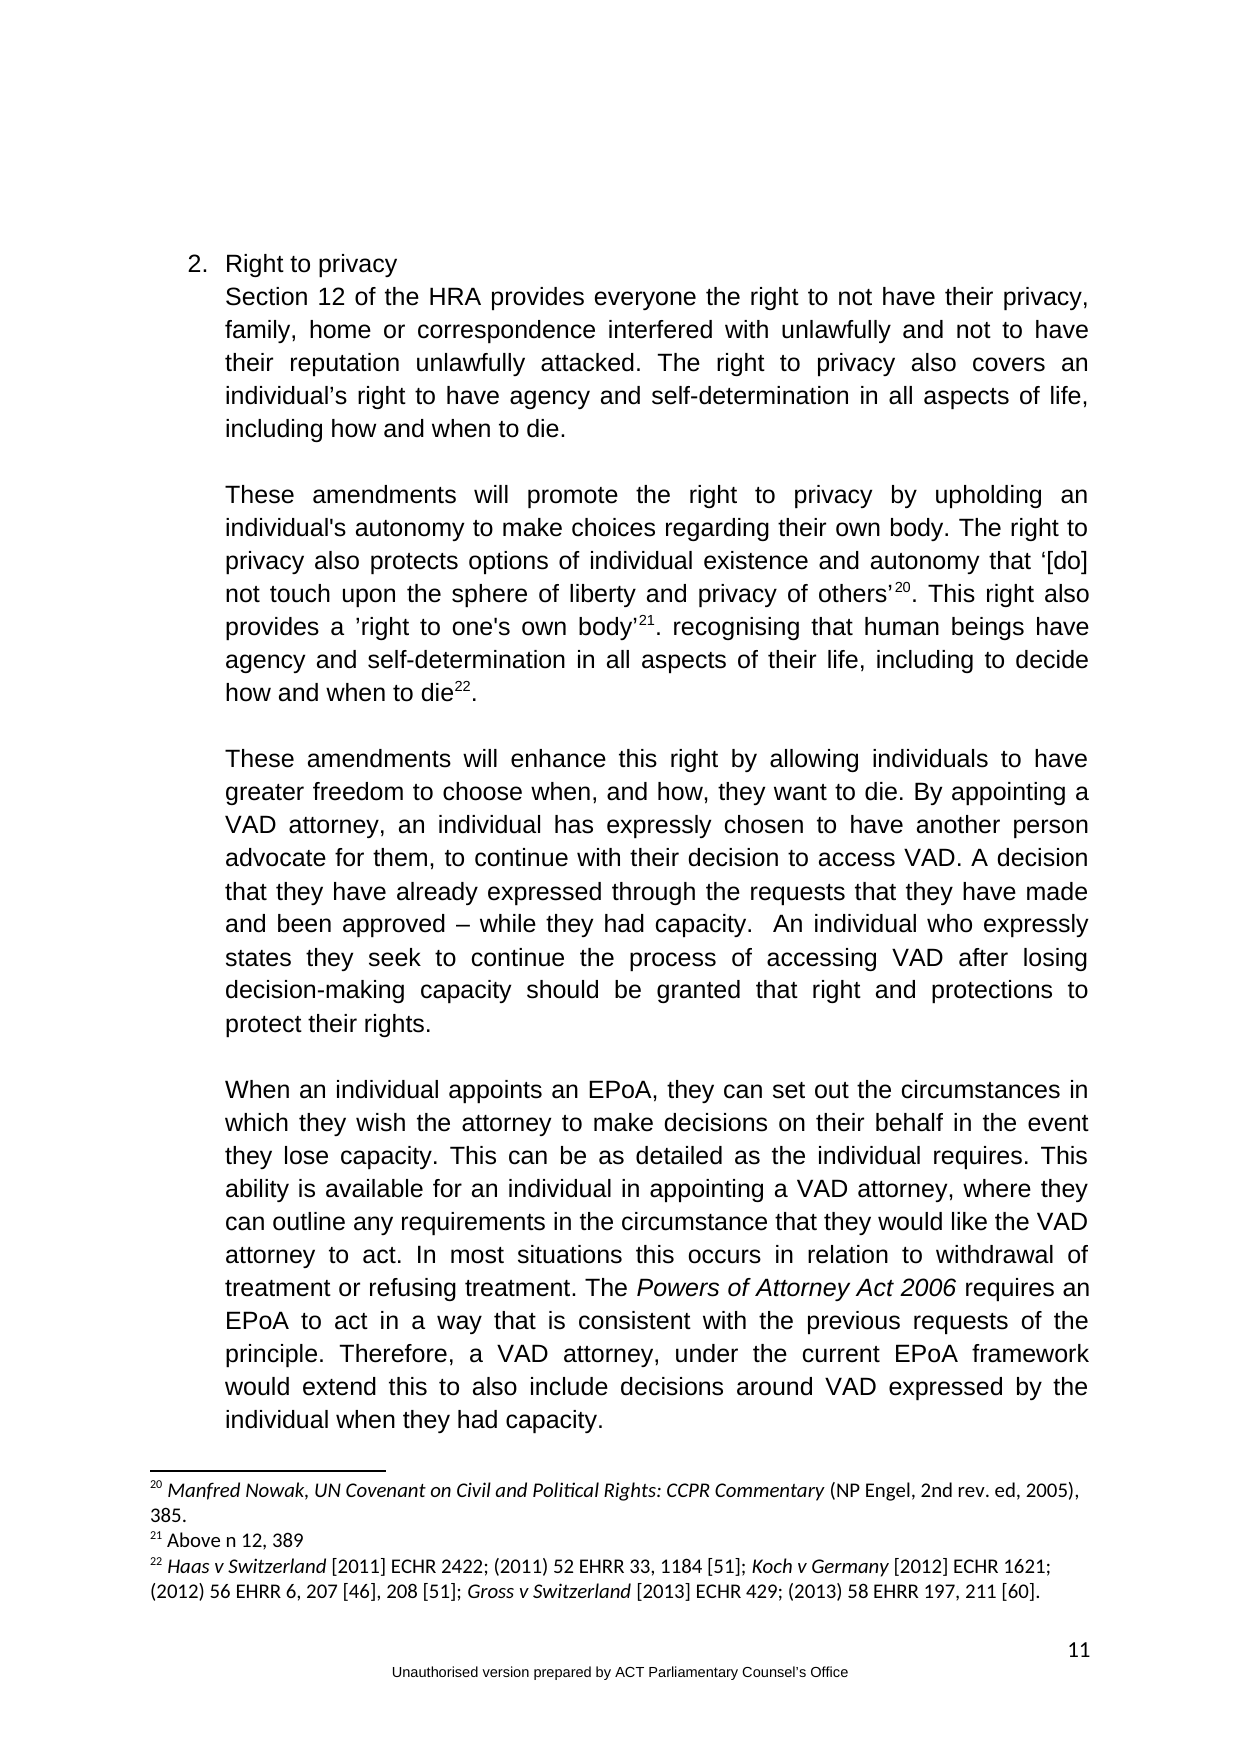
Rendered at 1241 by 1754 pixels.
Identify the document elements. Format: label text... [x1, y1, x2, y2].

list Section 12 of the HRA provides everyone the right to not have their privacy, family, home or correspondence interfered with unlawfully and not to have their reputation unlawfully attacked. The right to privacy also covers an individual’s right to have agency and self-determination in all aspects of life, including how and when to die. [225, 282, 1090, 443]
list These amendments will enhance this right by allowing individuals to have greater freedom to choose when, and how, they want to die. By appointing a VAD attorney, an individual has expressly chosen to have another person advocate for them, to continue with their decision to access VAD. A decision that they have already expressed through the requests that they have made and been approved – while they had capacity. An individual who expressly states they seek to continue the process of accessing VAD after losing decision-making capacity should be granted that right and protections to protect their rights. [225, 744, 1090, 1037]
list These amendments will promote the right to privacy by upholding an individual's autonomy to make choices regarding their own body. The right to privacy also protects options of individual existence and autonomy that ‘[do] not touch upon the sphere of liberty and privacy of others’. This right also provides a ’right to one's own body’. recognising that human beings have agency and self-determination in all aspects of their life, including to decide how and when to die. [225, 480, 1090, 707]
list When an individual appoints an EPoA, they can set out the circumstances in which they wish the attorney to make decisions on their behalf in the event they lose capacity. This can be as detailed as the individual requires. This ability is available for an individual in appointing a VAD attorney, where they can outline any requirements in the circumstance that they would like the VAD attorney to act. In most situations this occurs in relation to withdrawal of treatment or refusing treatment. The Powers of Attorney Act 2006 requires an EPoA to act in a way that is consistent with the previous requests of the principle. Therefore, a VAD attorney, under the current EPoA framework would extend this to also include decisions around VAD expressed by the individual when they had capacity. [225, 1074, 1090, 1433]
list Right to privacy [187, 249, 1090, 278]
